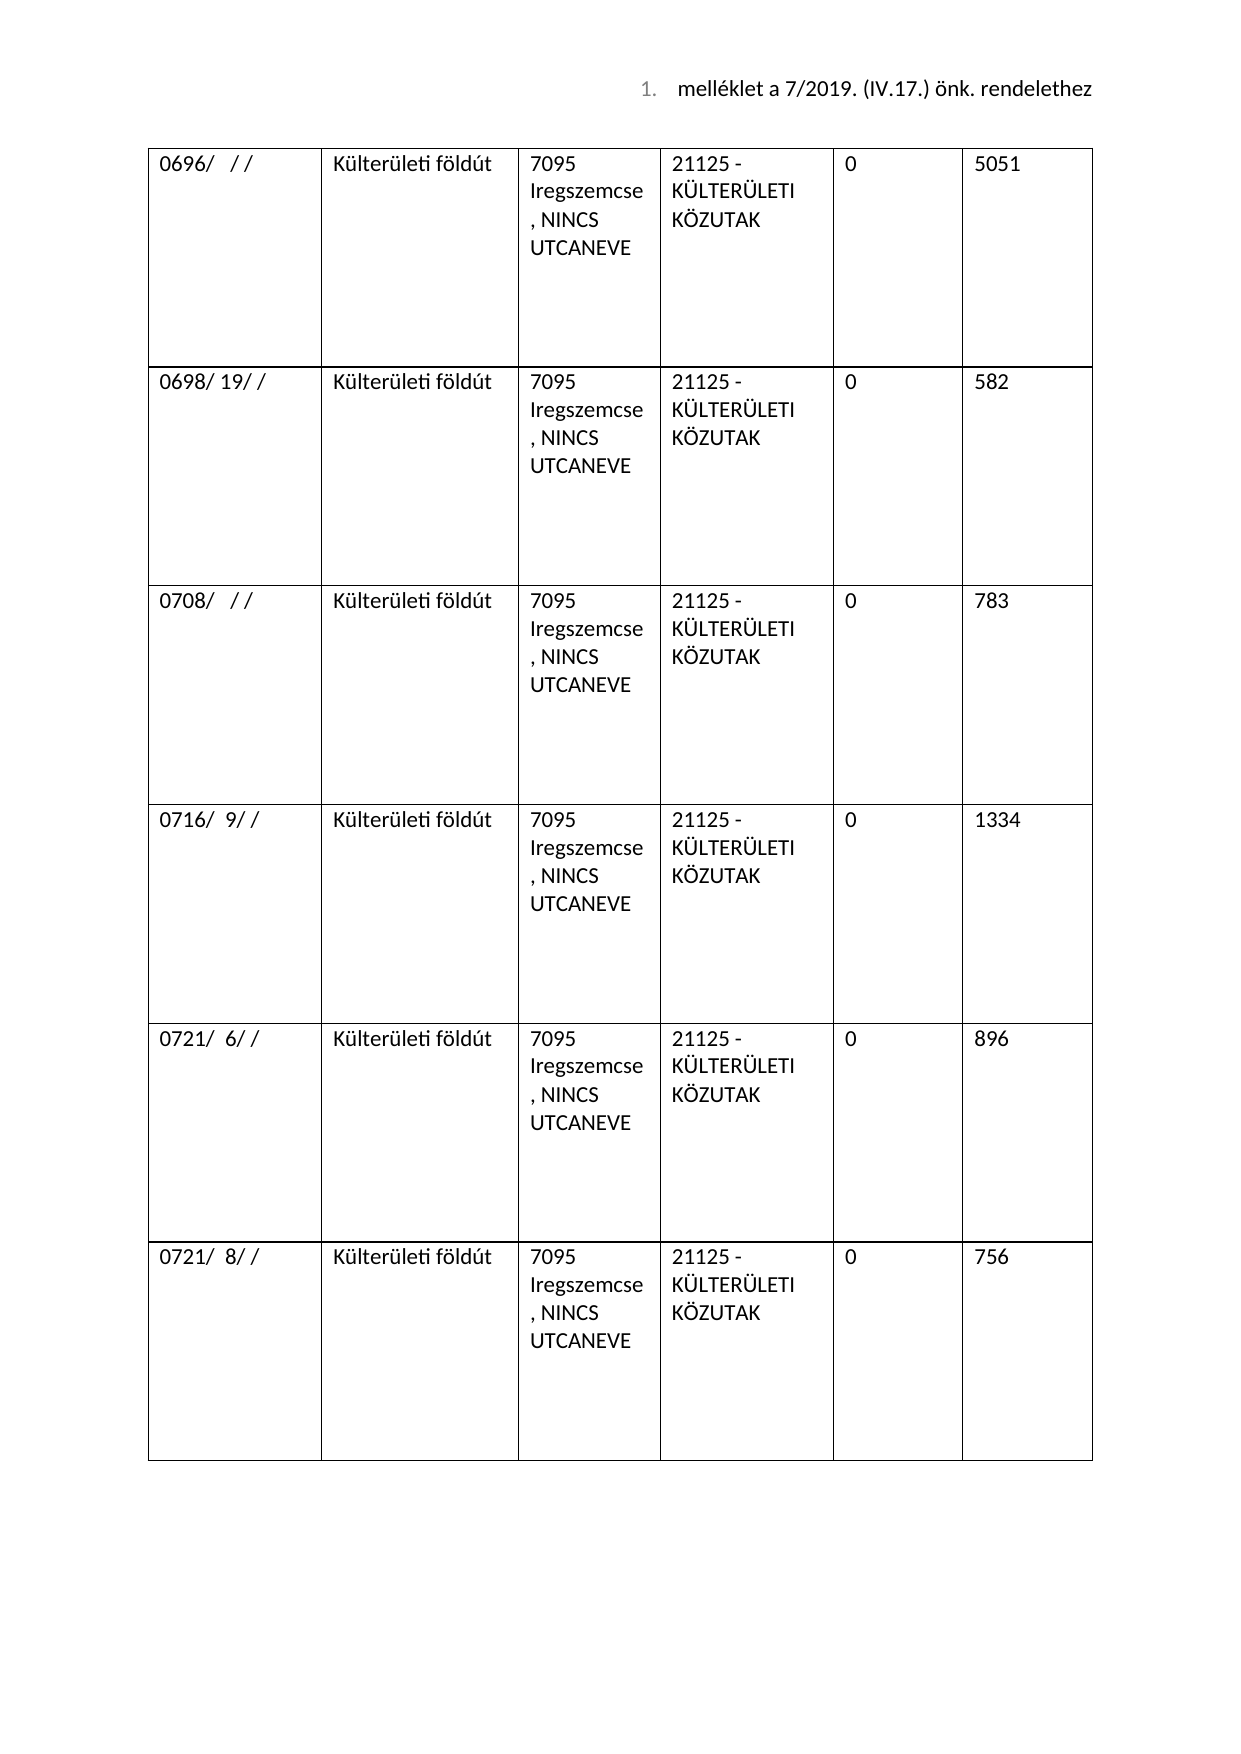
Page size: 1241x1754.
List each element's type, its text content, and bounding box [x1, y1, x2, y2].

table_cell 0 [834, 805, 962, 1023]
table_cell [519, 149, 660, 366]
table_cell Külterületi földút [322, 586, 518, 804]
table_cell 21125 - KÜLTERÜLETI KÖZUTAK [661, 368, 833, 585]
table_cell 0721/ 8/ / [149, 1243, 321, 1460]
table_cell Külterületi földút [322, 368, 518, 585]
table_cell Külterületi földút [322, 1024, 518, 1241]
table_cell 0 [834, 1243, 962, 1460]
table_cell 7095 Iregszemcse, NINCS UTCANEVE [519, 1024, 660, 1241]
table_cell 0696/ / / [149, 149, 321, 366]
table_cell 582 [963, 368, 1092, 585]
table_cell 0 [834, 368, 962, 585]
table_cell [661, 149, 833, 366]
table_cell 783 [963, 586, 1092, 804]
table_cell 0708/ / / [149, 586, 321, 804]
table_cell 0 [834, 1024, 962, 1241]
table_cell 0716/ 9/ / [149, 805, 321, 1023]
table_cell 0 [834, 149, 962, 366]
table_cell Külterületi földút [322, 1243, 518, 1460]
table_cell 21125 - KÜLTERÜLETI KÖZUTAK [661, 1024, 833, 1241]
table_cell 896 [963, 1024, 1092, 1241]
table_cell 7095 Iregszemcse, NINCS UTCANEVE [519, 586, 660, 804]
table_cell 0 [834, 586, 962, 804]
table_cell 0698/ 19/ / [149, 368, 321, 585]
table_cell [519, 1243, 660, 1460]
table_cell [661, 1243, 833, 1460]
table_cell 0721/ 6/ / [149, 1024, 321, 1241]
table_cell 7095 Iregszemcse, NINCS UTCANEVE [519, 368, 660, 585]
table_cell 21125 - KÜLTERÜLETI KÖZUTAK [661, 586, 833, 804]
table_cell 1334 [963, 805, 1092, 1023]
table_cell 21125 - KÜLTERÜLETI KÖZUTAK [661, 805, 833, 1023]
table_cell 5051 [963, 149, 1092, 366]
table_cell 756 [963, 1243, 1092, 1460]
table_cell 7095 Iregszemcse, NINCS UTCANEVE [519, 805, 660, 1023]
table_cell Külterületi földút [322, 149, 518, 366]
table_cell Külterületi földút [322, 805, 518, 1023]
